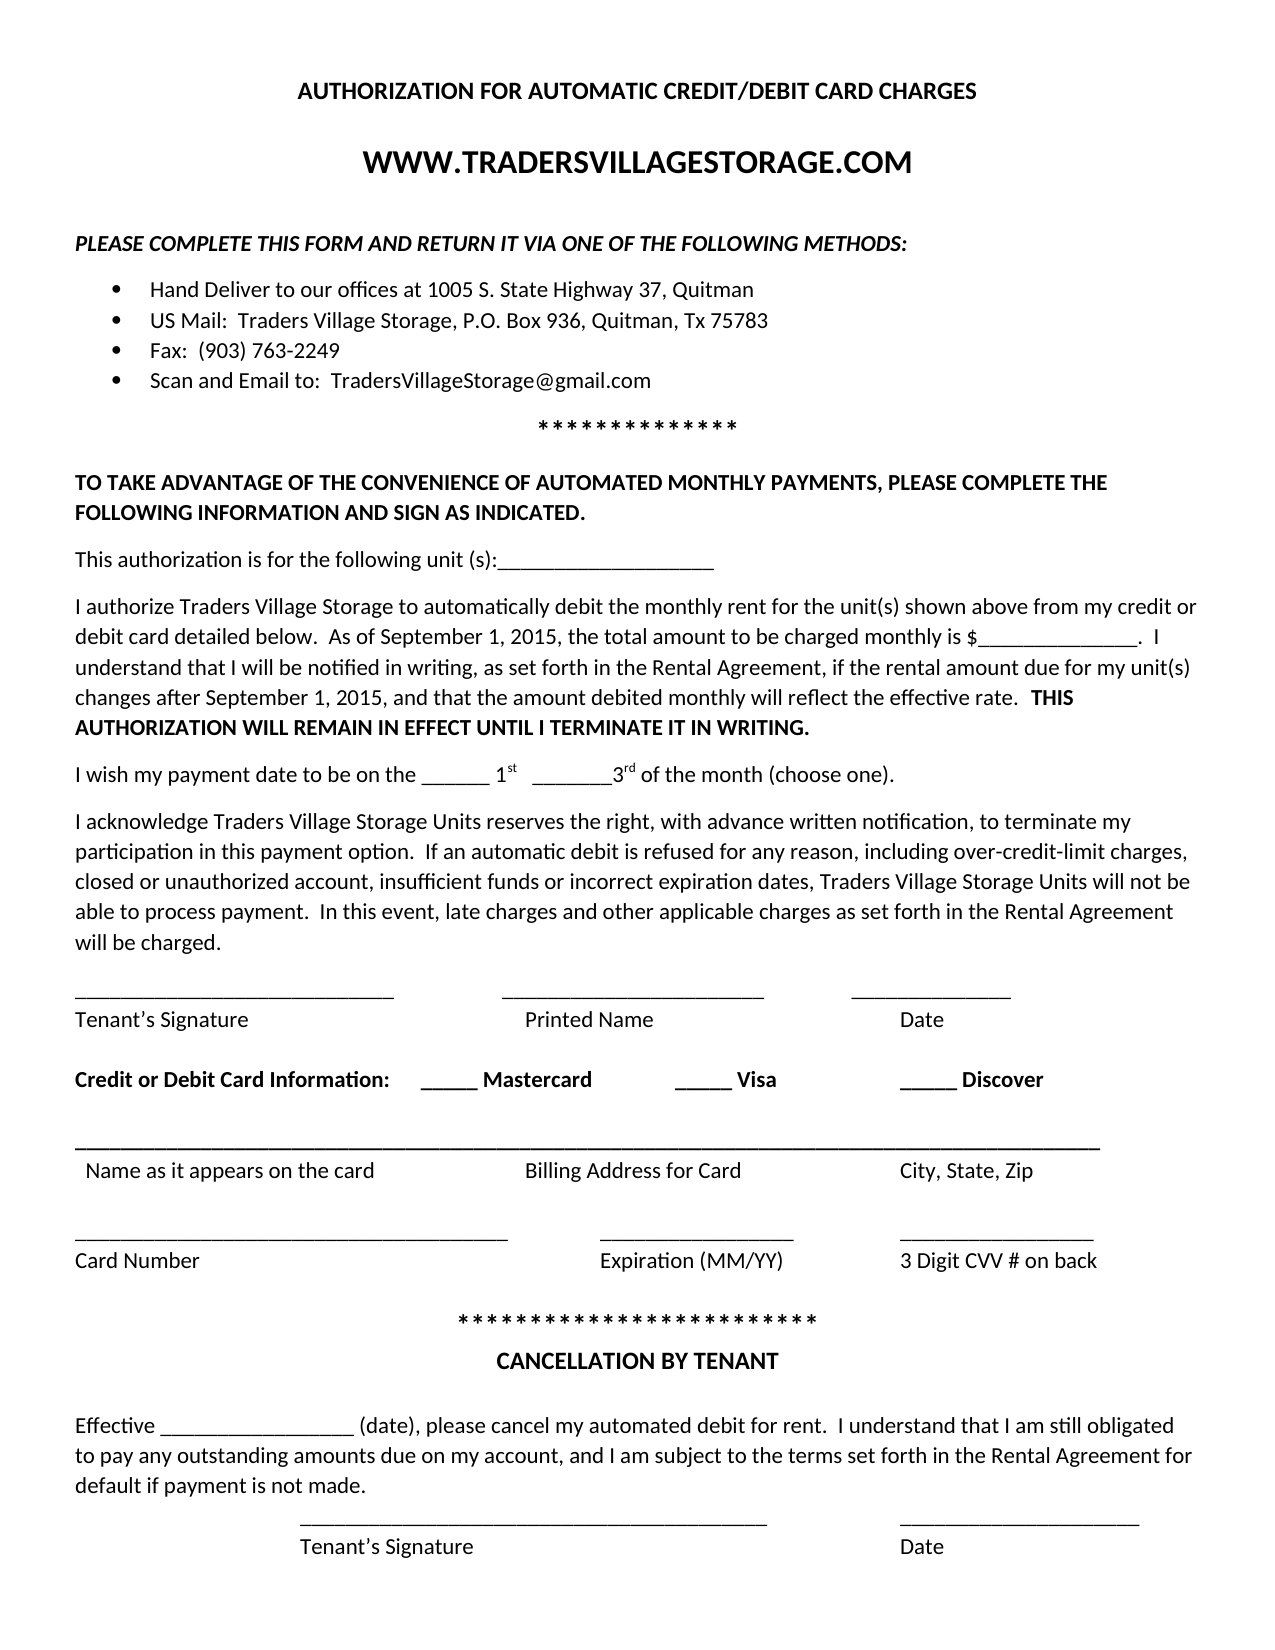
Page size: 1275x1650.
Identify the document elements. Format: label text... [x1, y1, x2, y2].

text TO TAKE ADVANTAGE OF THE CONVENIENCE OF AUTOMATED MONTHLY PAYMENTS, PLEASE COMPLETE THE FOLLOWING INFORMATION AND SIGN AS INDICATED. [75, 468, 1200, 526]
text PLEASE COMPLETE THIS FORM AND RETURN IT VIA ONE OF THE FOLLOWING METHODS: [75, 229, 1200, 257]
text This authorization is for the following unit (s):___________________ [75, 545, 1200, 573]
list Fax: (903) 763-2249 [112, 336, 1200, 364]
text Effective _________________ (date), please cancel my automated debit for rent. I understand that I am still obligated to pay any outstanding amounts due on my account, and I am subject to the terms set forth in the Rental Agreement for default if payment is not made. [75, 1411, 1200, 1499]
text Name as it appears on the card Billing Address for Card City, State, Zip [75, 1156, 1200, 1184]
text Tenant’s Signature Printed Name Date [75, 1005, 1200, 1033]
text ************************* [75, 1307, 1200, 1342]
text __________________________________________________________________________________________ [75, 1126, 1200, 1153]
text WWW.TRADERSVILLAGESTORAGE.COM [75, 141, 1200, 182]
text ______________________________________ _________________ _________________ [75, 1216, 1200, 1244]
text Tenant’s Signature Date [225, 1532, 1200, 1560]
text ____________________________ _______________________ ______________ [75, 974, 1200, 1002]
text AUTHORIZATION FOR AUTOMATIC CREDIT/DEBIT CARD CHARGES [75, 75, 1200, 106]
list Scan and Email to: TradersVillageStorage@gmail.com [112, 366, 1200, 394]
text I wish my payment date to be on the ______ 1st _______3rd of the month (choose one). [75, 760, 1200, 788]
text Card Number Expiration (MM/YY) 3 Digit CVV # on back [75, 1246, 1200, 1274]
text I authorize Traders Village Storage to automatically debit the monthly rent for the unit(s) shown above from my credit or debit card detailed below. As of September 1, 2015, the total amount to be charged monthly is $______________. I understand that I will be notified in writing, as set forth in the Rental Agreement, if the rental amount due for my unit(s) changes after September 1, 2015, and that the amount debited monthly will reflect the effective rate. THIS AUTHORIZATION WILL REMAIN IN EFFECT UNTIL I TERMINATE IT IN WRITING. [75, 592, 1200, 741]
text I acknowledge Traders Village Storage Units reserves the right, with advance written notification, to terminate my participation in this payment option. If an automatic debit is refused for any reason, including over-credit-limit charges, closed or unauthorized account, insufficient funds or incorrect expiration dates, Traders Village Storage Units will not be able to process payment. In this event, late charges and other applicable charges as set forth in the Rental Agreement will be charged. [75, 807, 1200, 956]
text Credit or Debit Card Information: _____ Mastercard _____ Visa _____ Discover [75, 1065, 1200, 1093]
text _________________________________________ _____________________ [225, 1502, 1200, 1530]
list US Mail: Traders Village Storage, P.O. Box 936, Quitman, Tx 75783 [112, 306, 1200, 334]
text ************** [75, 413, 1200, 449]
list Hand Deliver to our offices at 1005 S. State Highway 37, Quitman [112, 276, 1200, 304]
text CANCELLATION BY TENANT [75, 1345, 1200, 1376]
